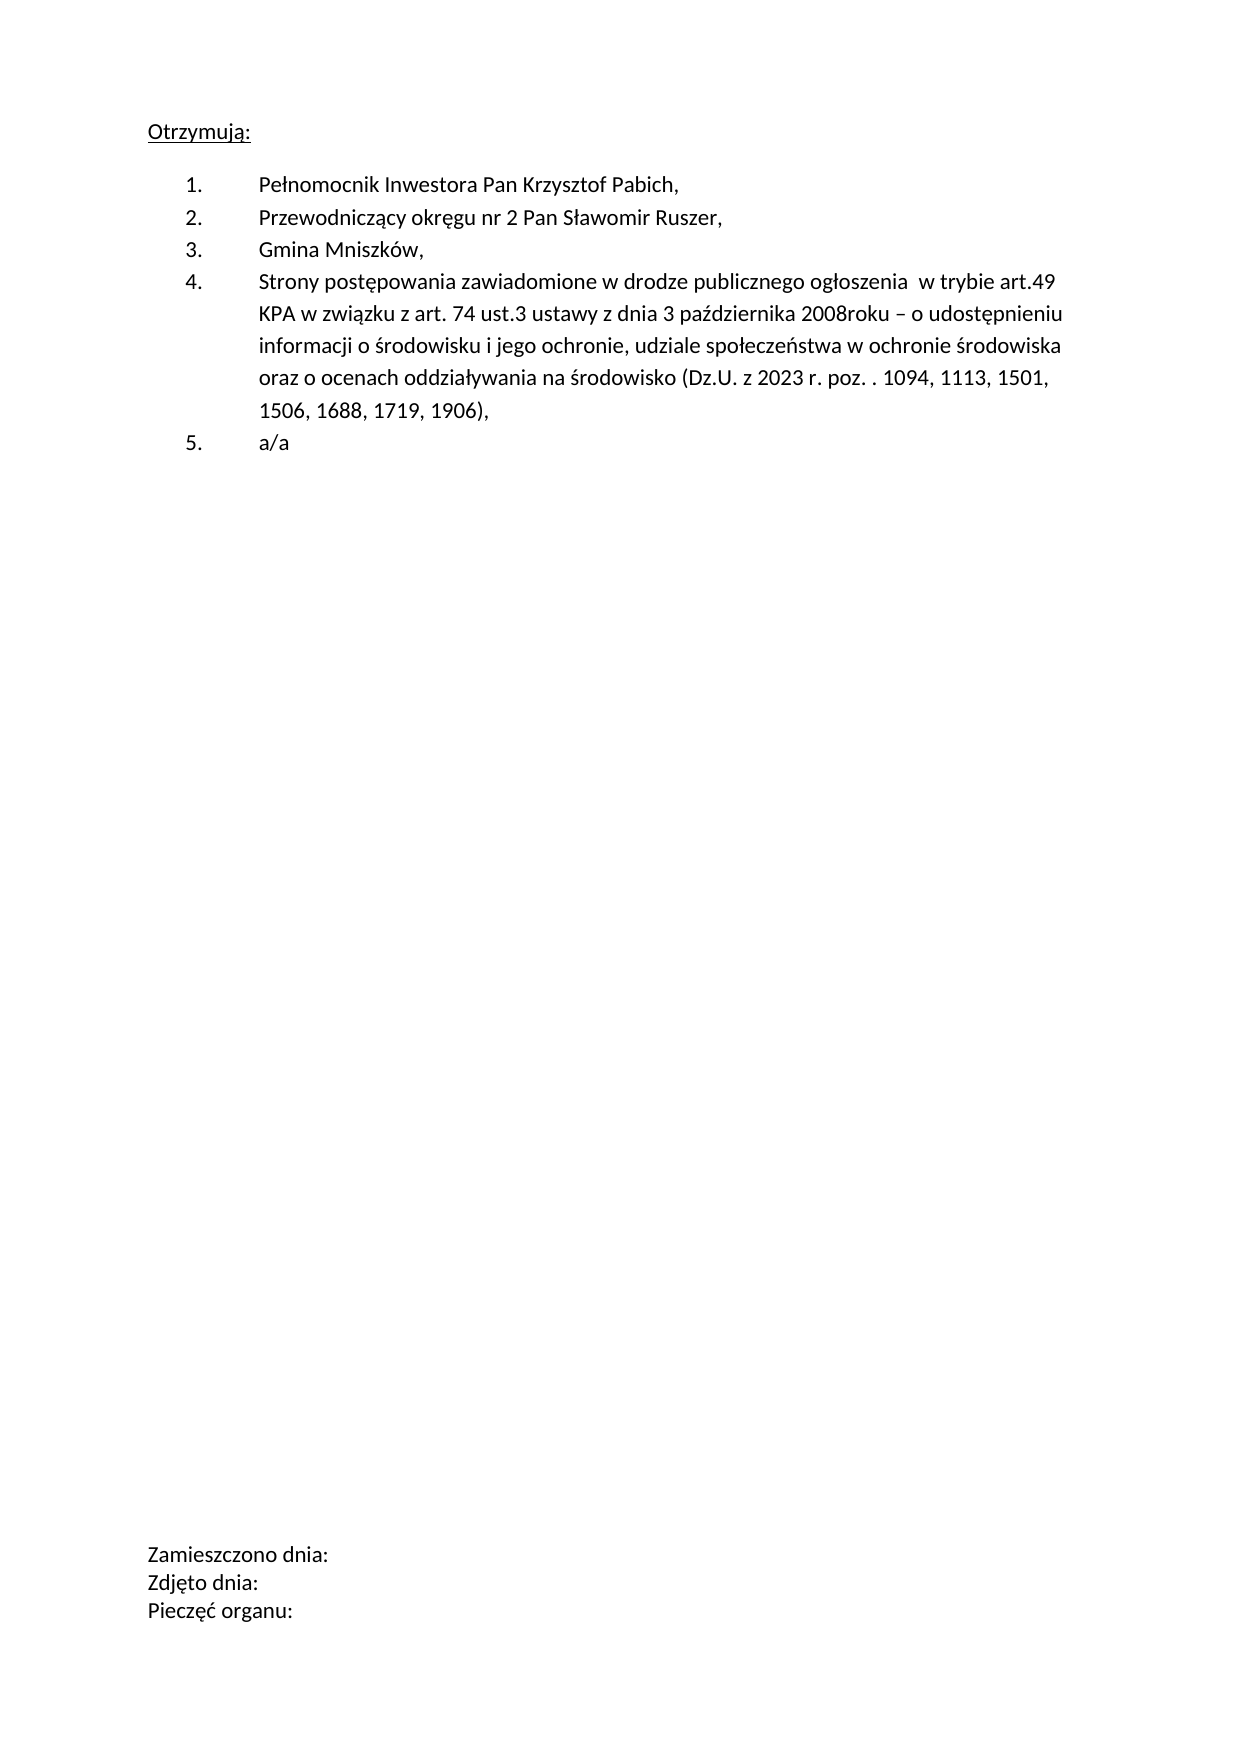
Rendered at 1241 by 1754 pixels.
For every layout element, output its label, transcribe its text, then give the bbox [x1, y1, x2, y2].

list Strony postępowania zawiadomione w drodze publicznego ogłoszenia w trybie art.49 KPA w związku z art. 74 ust.3 ustawy z dnia 3 października 2008roku – o udostępnieniu informacji o środowisku i jego ochronie, udziale społeczeństwa w ochronie środowiska oraz o ocenach oddziaływania na środowisko (Dz.U. z 2023 r. poz. . 1094, 1113, 1501, 1506, 1688, 1719, 1906), [185, 267, 1093, 424]
list a/a [185, 428, 1093, 456]
list Pełnomocnik Inwestora Pan Krzysztof Pabich, [185, 170, 1093, 198]
list Przewodniczący okręgu nr 2 Pan Sławomir Ruszer, [185, 203, 1093, 231]
text Otrzymują: [148, 117, 1093, 145]
list Gmina Mniszków, [185, 235, 1093, 263]
